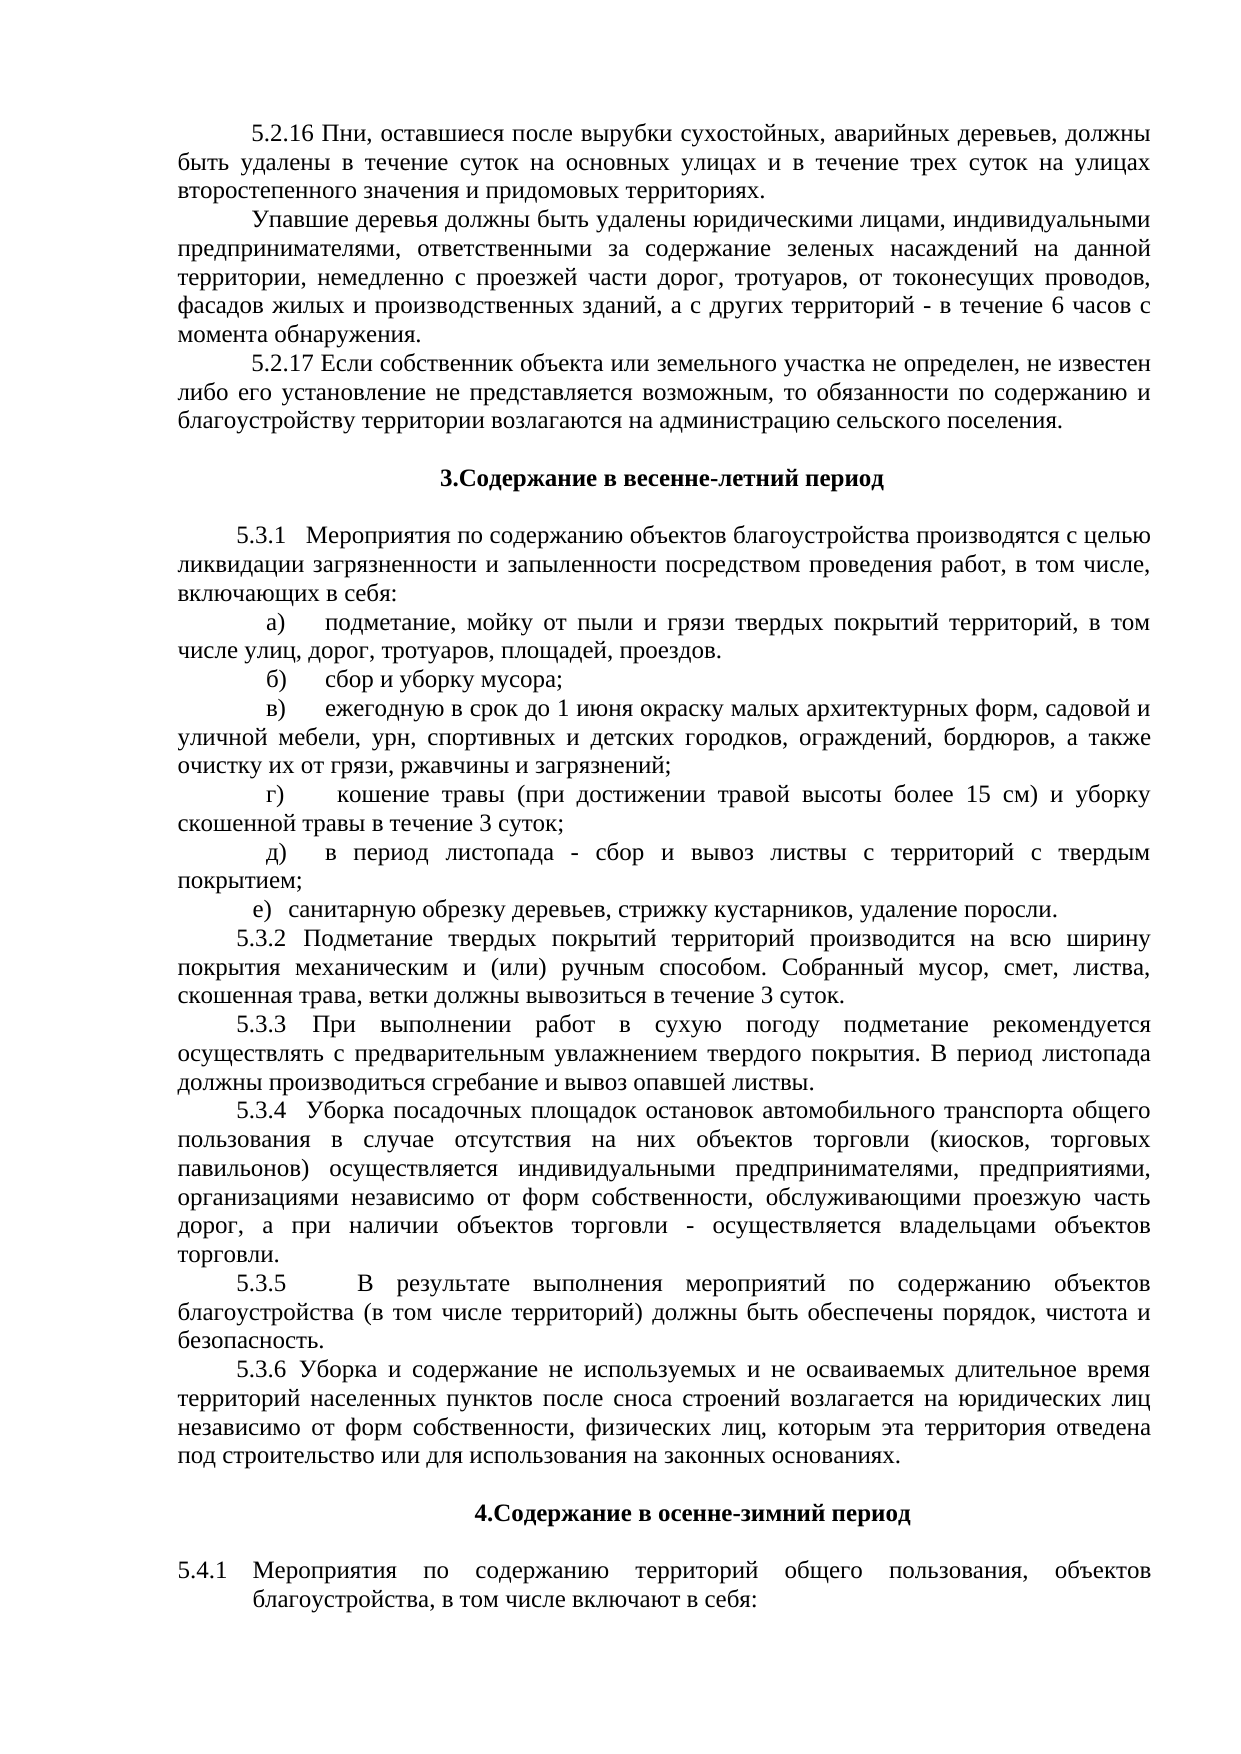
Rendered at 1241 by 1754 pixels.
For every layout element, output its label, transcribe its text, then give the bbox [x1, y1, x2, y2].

text 5.2.17 Если собственник объекта или земельного участка не определен, не известен либо его установление не представляется возможным, то обязанности по содержанию и благоустройству территории возлагаются на администрацию сельского поселения. [177, 348, 1152, 434]
list подметание, мойку от пыли и грязи твердых покрытий территорий, в том числе улиц, дорог, тротуаров, площадей, проездов. [177, 607, 1152, 664]
list кошение травы (при достижении травой высоты более ) и уборку скошенной травы в течение 3 суток; [177, 779, 1152, 837]
list Мероприятия по содержанию территорий общего пользования, объектов благоустройства, в том числе включают в себя: [177, 1556, 1152, 1613]
list В результате выполнения мероприятий по содержанию объектов благоустройства (в том числе территорий) должны быть обеспечены порядок, чистота и безопасность. [177, 1268, 1152, 1354]
text 4.Содержание в осенне-зимний период [233, 1498, 1152, 1527]
list Уборка и содержание не используемых и не осваиваемых длительное время территорий населенных пунктов после сноса строений возлагается на юридических лиц независимо от форм собственности, физических лиц, которым эта территория отведена под строительство или для использования на законных основаниях. [177, 1354, 1152, 1469]
text Упавшие деревья должны быть удалены юридическими лицами, индивидуальными предпринимателями, ответственными за содержание зеленых насаждений на данной территории, немедленно с проезжей части дорог, тротуаров, от токонесущих проводов, фасадов жилых и производственных зданий, а с других территорий - в течение 6 часов с момента обнаружения. [177, 204, 1152, 348]
list в период листопада - сбор и вывоз листвы с территорий с твердым покрытием; [177, 837, 1152, 894]
list Уборка посадочных площадок остановок автомобильного транспорта общего пользования в случае отсутствия на них объектов торговли (киосков, торговых павильонов) осуществляется индивидуальными предпринимателями, предприятиями, организациями независимо от форм собственности, обслуживающими проезжую часть дорог, а при наличии объектов торговли - осуществляется владельцами объектов торговли. [177, 1096, 1152, 1268]
text 5.2.16 Пни, оставшиеся после вырубки сухостойных, аварийных деревьев, должны быть удалены в течение суток на основных улицах и в течение трех суток на улицах второстепенного значения и придомовых территориях. [177, 118, 1152, 204]
list При выполнении работ в сухую погоду подметание рекомендуется осуществлять с предварительным увлажнением твердого покрытия. В период листопада должны производиться сгребание и вывоз опавшей листвы. [177, 1009, 1152, 1096]
list ежегодную в срок до 1 июня окраску малых архитектурных форм, садовой и уличной мебели, урн, спортивных и детских городков, ограждений, бордюров, а также очистку их от грязи, ржавчины и загрязнений; [177, 693, 1152, 779]
list сбор и уборку мусора; [177, 664, 1152, 693]
text 5.3.1 Мероприятия по содержанию объектов благоустройства производятся с целью ликвидации загрязненности и запыленности посредством проведения работ, в том числе, включающих в себя: [177, 521, 1152, 607]
list санитарную обрезку деревьев, стрижку кустарников, удаление поросли. [252, 894, 1152, 923]
text 3.Содержание в весенне-летний период [271, 463, 1152, 492]
list Подметание твердых покрытий территорий производится на всю ширину покрытия механическим и (или) ручным способом. Собранный мусор, смет, листва, скошенная трава, ветки должны вывозиться в течение 3 суток. [177, 923, 1152, 1009]
